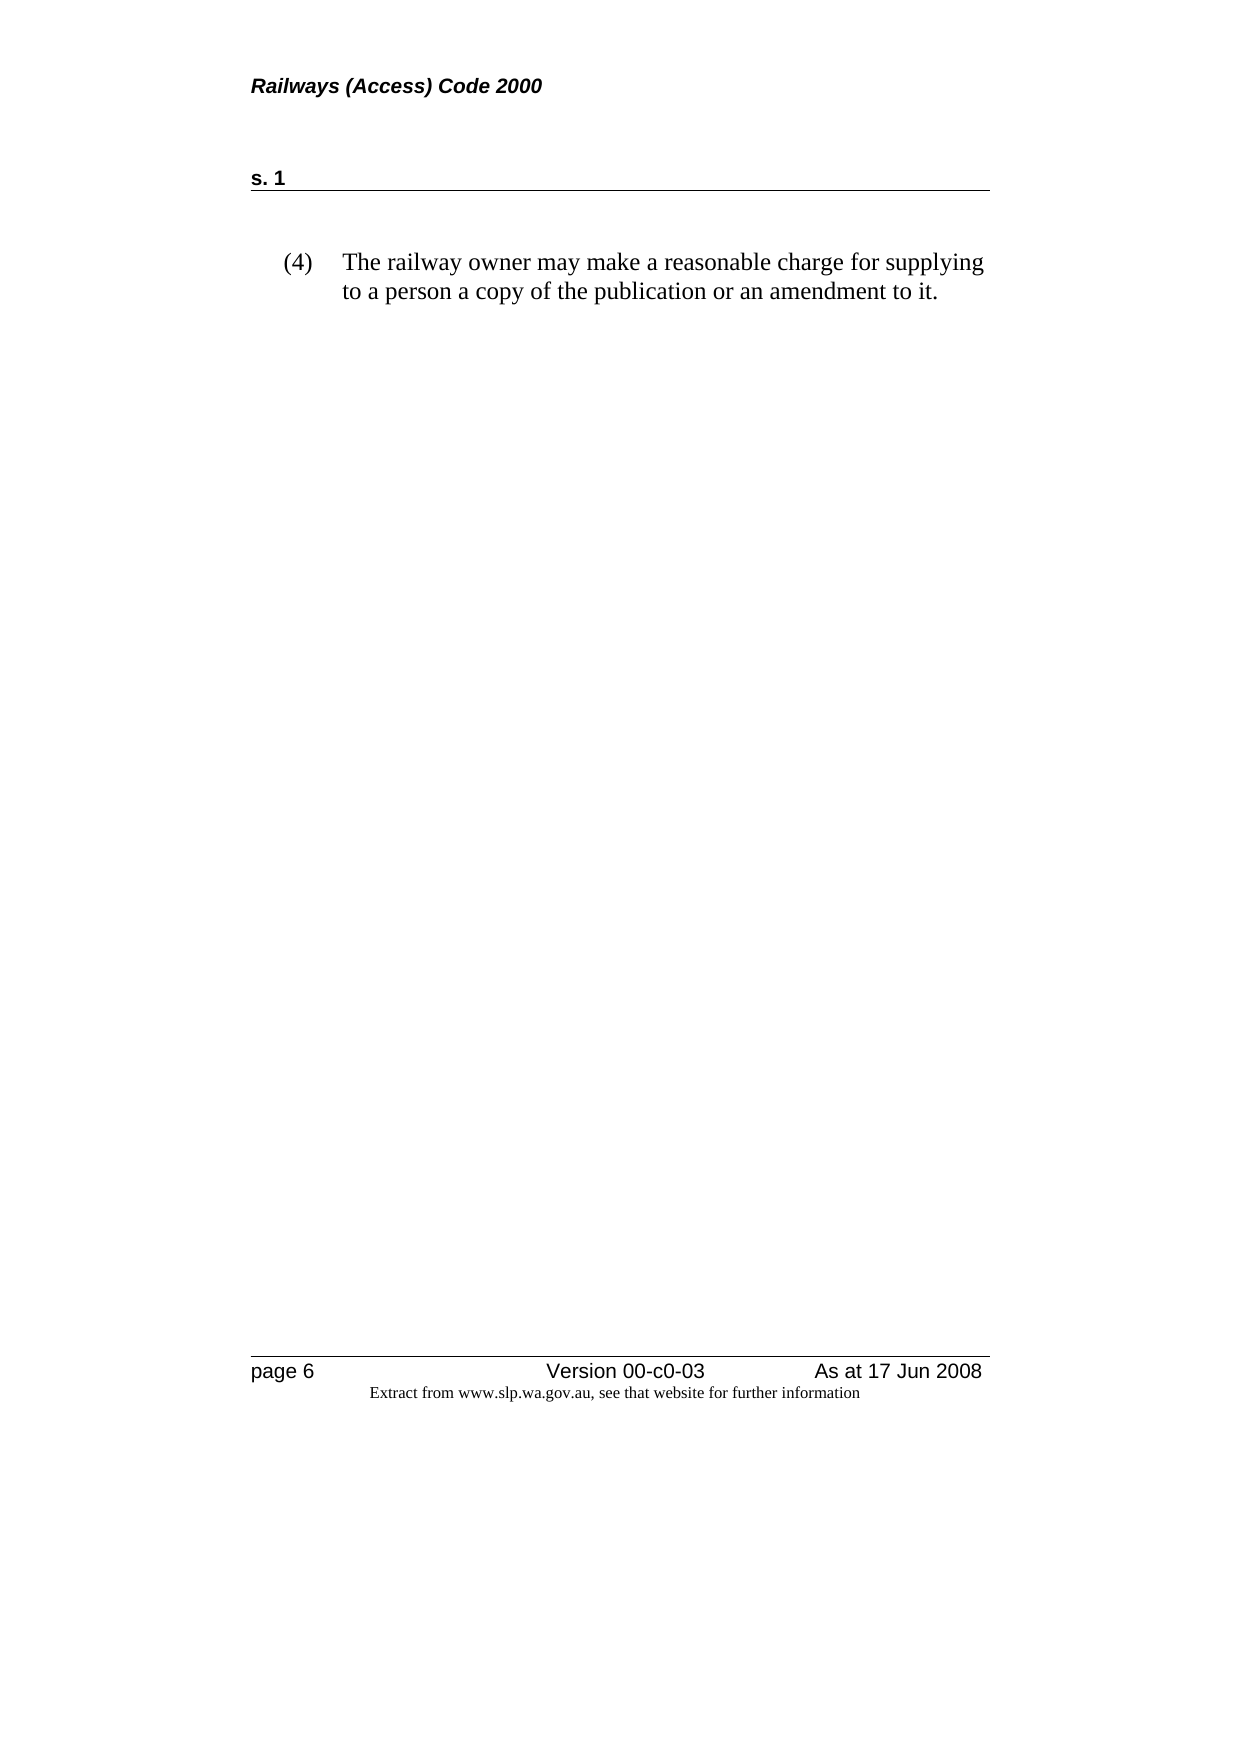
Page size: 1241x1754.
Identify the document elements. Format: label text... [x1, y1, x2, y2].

text (4) The railway owner may make a reasonable charge for supplying to a person a copy of the publication or an amendment to it. [251, 247, 990, 305]
